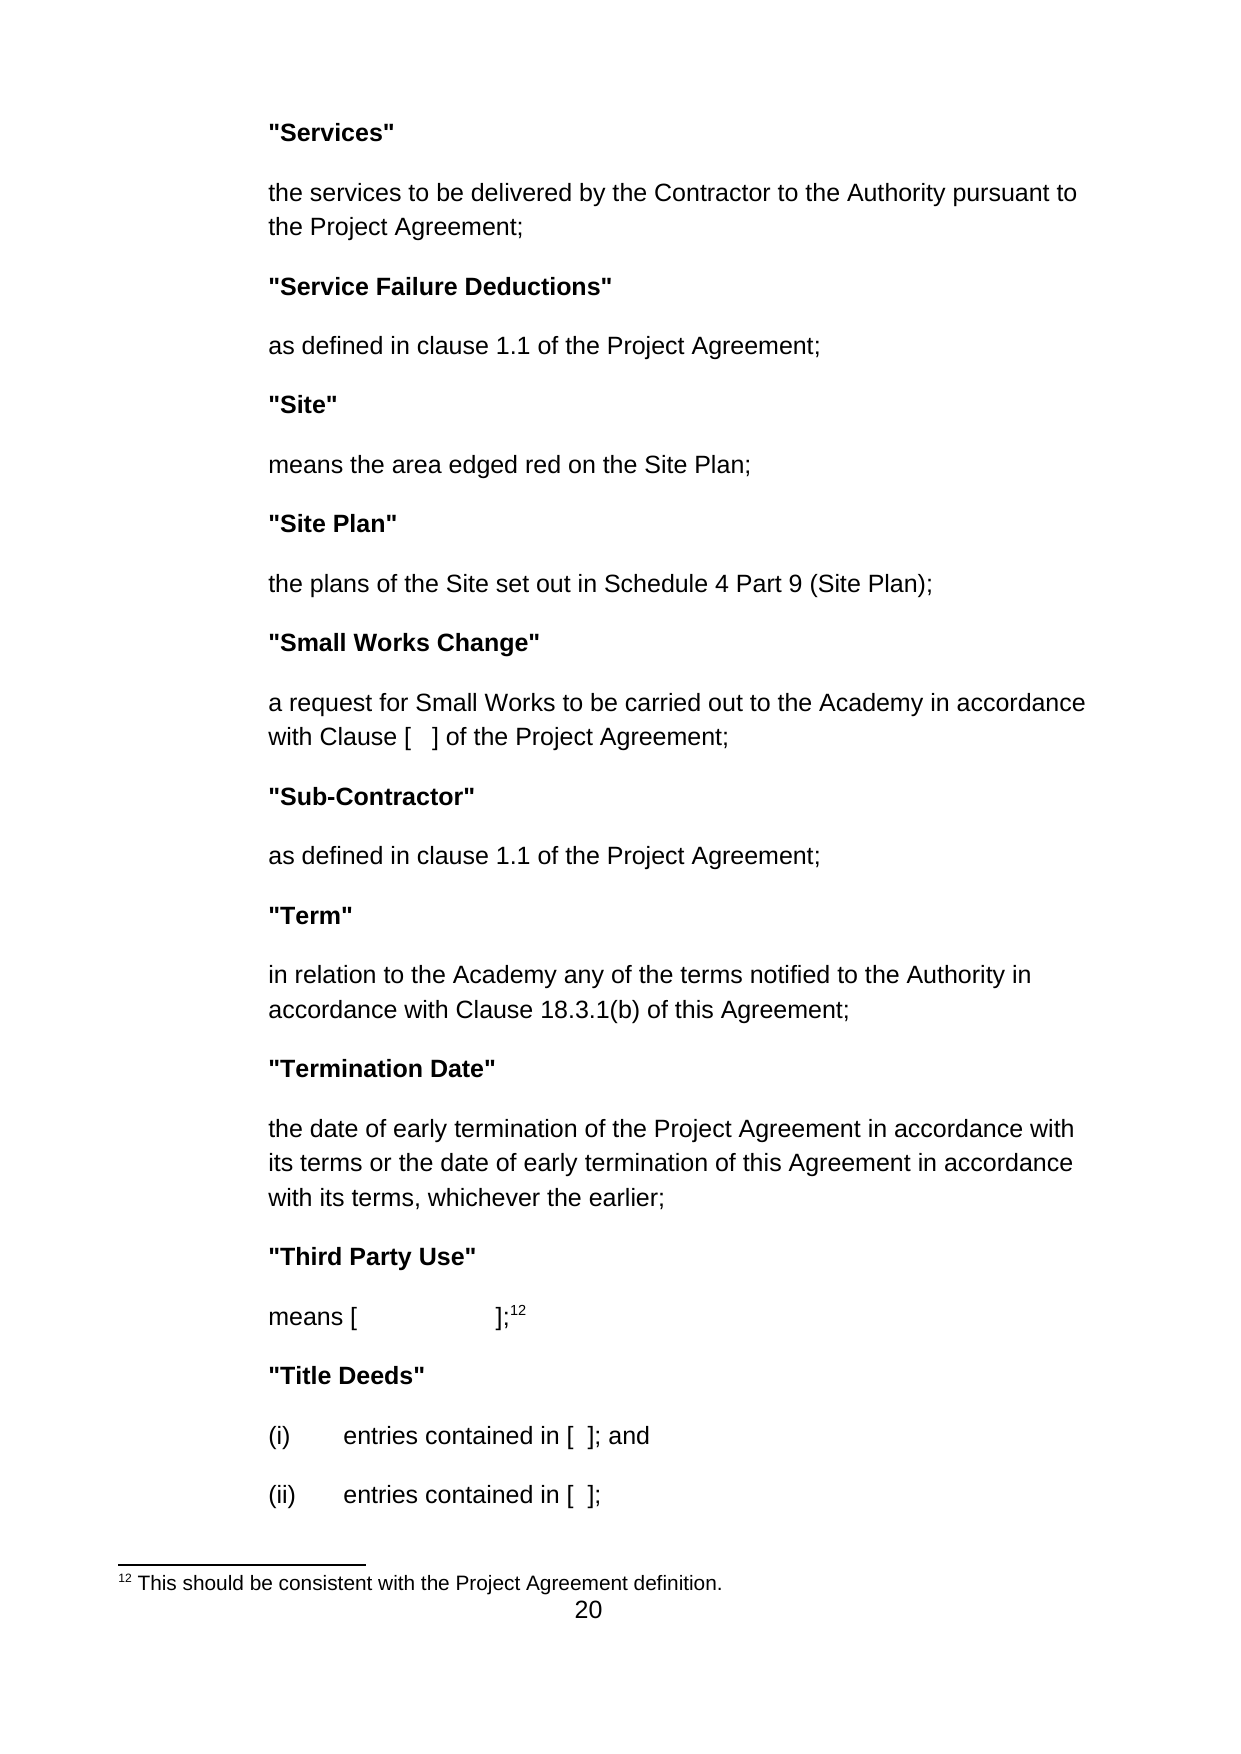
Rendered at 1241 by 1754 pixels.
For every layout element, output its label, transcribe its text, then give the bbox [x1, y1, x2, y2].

text (i) entries contained in [ ]; and [268, 1421, 1107, 1449]
text in relation to the Academy any of the terms notified to the Authority in accordance with Clause 18.3.1(b) of this Agreement; [268, 960, 1107, 1023]
text a request for Small Works to be carried out to the Academy in accordance with Clause [ ] of the Project Agreement; [268, 688, 1107, 751]
text as defined in clause 1.1 of the Project Agreement; [268, 841, 1107, 870]
text the plans of the Site set out in Schedule 4 Part 9 (Site Plan); [268, 569, 1107, 598]
text "Site Plan" [268, 509, 1107, 538]
text "Site" [268, 391, 1107, 419]
text "Term" [268, 901, 1107, 929]
text as defined in clause 1.1 of the Project Agreement; [268, 331, 1107, 360]
text "Sub-Contractor" [268, 782, 1107, 811]
text (ii) entries contained in [ ]; [268, 1480, 1107, 1509]
text means the area edged red on the Site Plan; [268, 450, 1107, 479]
text "Termination Date" [268, 1054, 1107, 1083]
text the date of early termination of the Project Agreement in accordance with its terms or the date of early termination of this Agreement in accordance with its terms, whichever the earlier; [268, 1114, 1107, 1211]
text "Services" [268, 118, 1107, 147]
text "Title Deeds" [268, 1361, 1107, 1390]
text "Small Works Change" [268, 628, 1107, 657]
text "Third Party Use" [268, 1242, 1107, 1271]
text means [ ]; [268, 1302, 1107, 1330]
text "Service Failure Deductions" [268, 272, 1107, 300]
text the services to be delivered by the Contractor to the Authority pursuant to the Project Agreement; [268, 178, 1107, 241]
